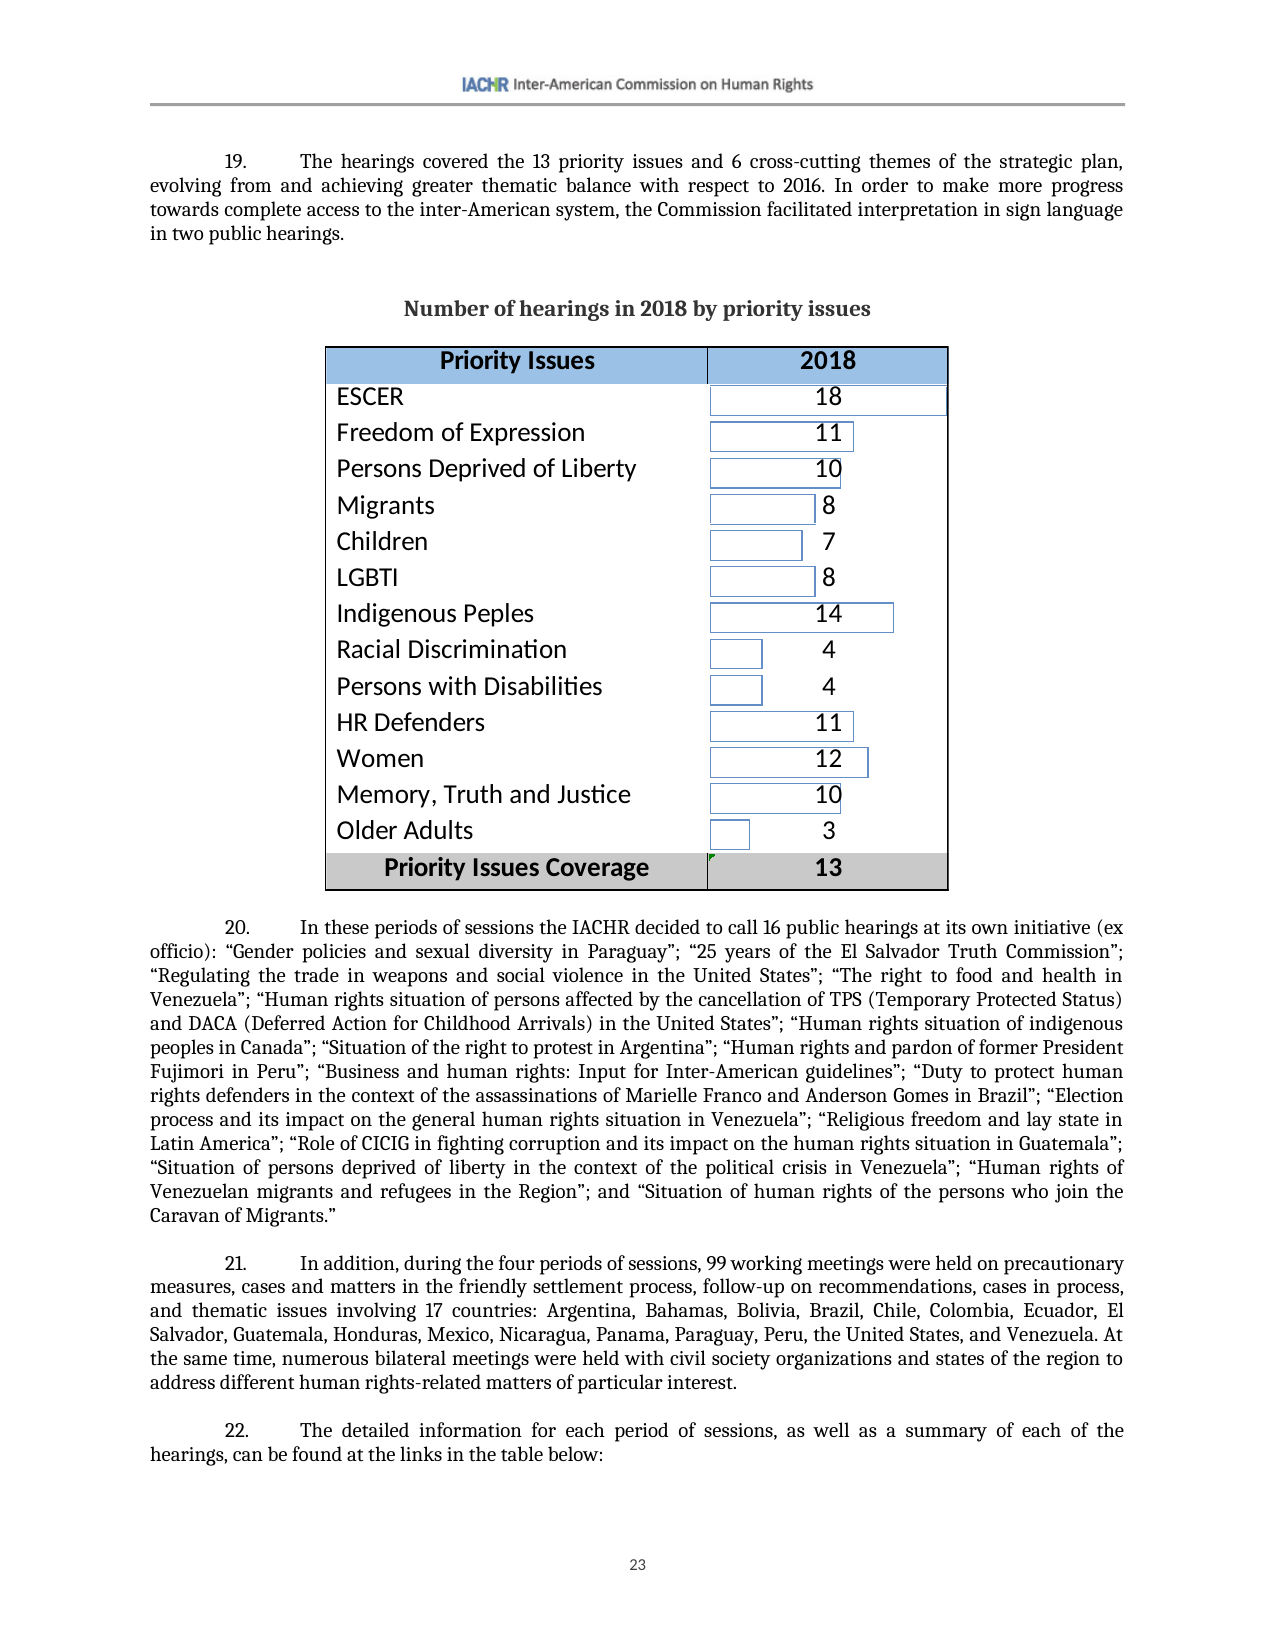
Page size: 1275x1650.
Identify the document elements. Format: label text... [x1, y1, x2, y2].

picture [450, 75, 825, 94]
list The detailed information for each period of sessions, as well as a summary of each of the hearings, can be found at the links in the table below: [150, 1419, 1125, 1467]
list In addition, during the four periods of sessions, 99 working meetings were held on precautionary measures, cases and matters in the friendly settlement process, follow-up on recommendations, cases in process, and thematic issues involving 17 countries: Argentina, Bahamas, Bolivia, Brazil, Chile, Colombia, Ecuador, El Salvador, Guatemala, Honduras, Mexico, Nicaragua, Panama, Paraguay, Peru, the United States, and Venezuela. At the same time, numerous bilateral meetings were held with civil society organizations and states of the region to address different human rights-related matters of particular interest. [150, 1251, 1125, 1395]
list In these periods of sessions the IACHR decided to call 16 public hearings at its own initiative (ex officio): “Gender policies and sexual diversity in Paraguay”; “25 years of the El Salvador Truth Commission”; “Regulating the trade in weapons and social violence in the United States”; “The right to food and health in Venezuela”; “Human rights situation of persons affected by the cancellation of TPS (Temporary Protected Status) and DACA (Deferred Action for Childhood Arrivals) in the United States”; “Human rights situation of indigenous peoples in Canada”; “Situation of the right to protest in Argentina”; “Human rights and pardon of former President Fujimori in Peru”; “Business and human rights: Input for Inter-American guidelines”; “Duty to protect human rights defenders in the context of the assassinations of Marielle Franco and Anderson Gomes in Brazil”; “Election process and its impact on the general human rights situation in Venezuela”; “Religious freedom and lay state in Latin America”; “Role of CICIG in fighting corruption and its impact on the human rights situation in Guatemala”; “Situation of persons deprived of liberty in the context of the political crisis in Venezuela”; “Human rights of Venezuelan migrants and refugees in the Region”; and “Situation of human rights of the persons who join the Caravan of Migrants.” [150, 916, 1125, 1227]
text Number of hearings in 2018 by priority issues [150, 296, 1125, 322]
list The hearings covered the 13 priority issues and 6 cross-cutting themes of the strategic plan, evolving from and achieving greater thematic balance with respect to 2016. In order to make more progress towards complete access to the inter-American system, the Commission facilitated interpretation in sign language in two public hearings. [150, 150, 1125, 246]
